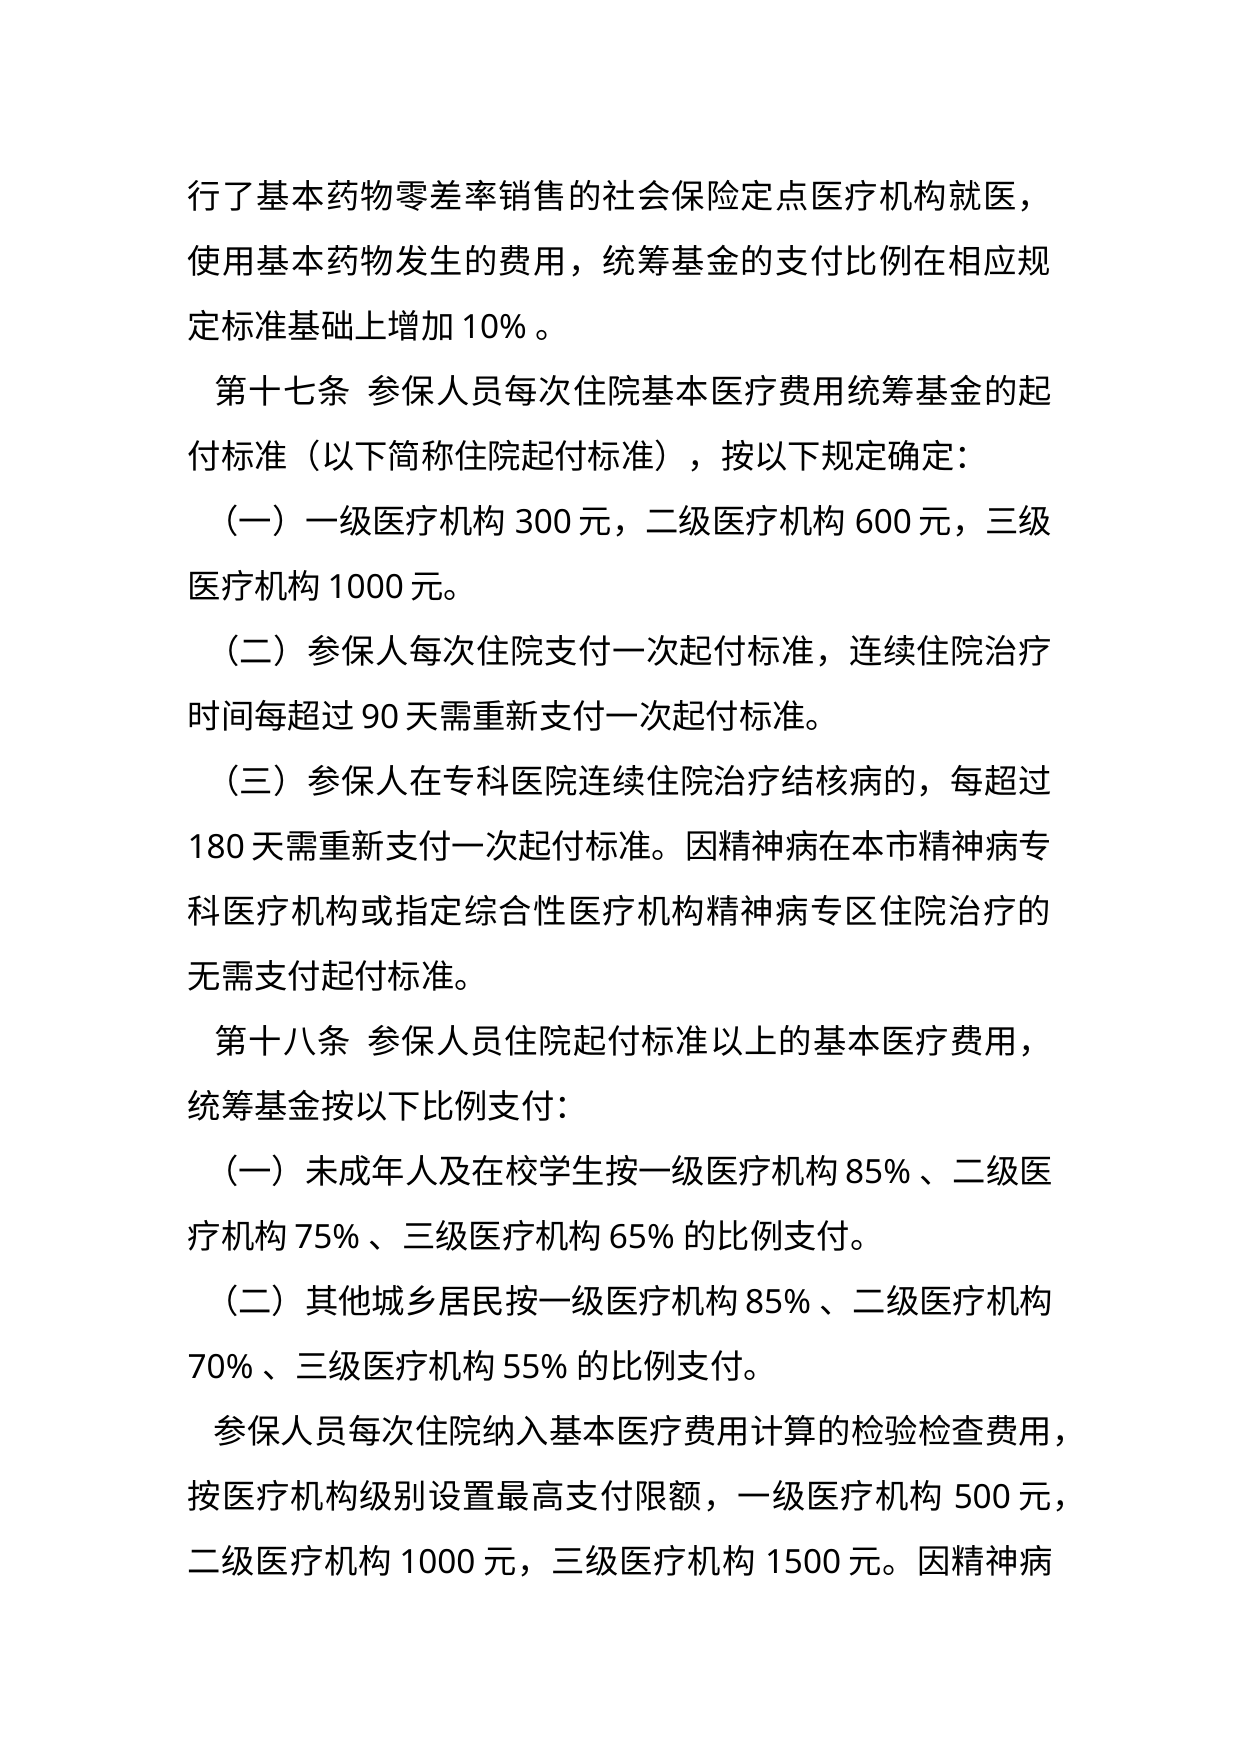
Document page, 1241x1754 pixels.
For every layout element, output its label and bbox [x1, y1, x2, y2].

text [187, 162, 1053, 1592]
